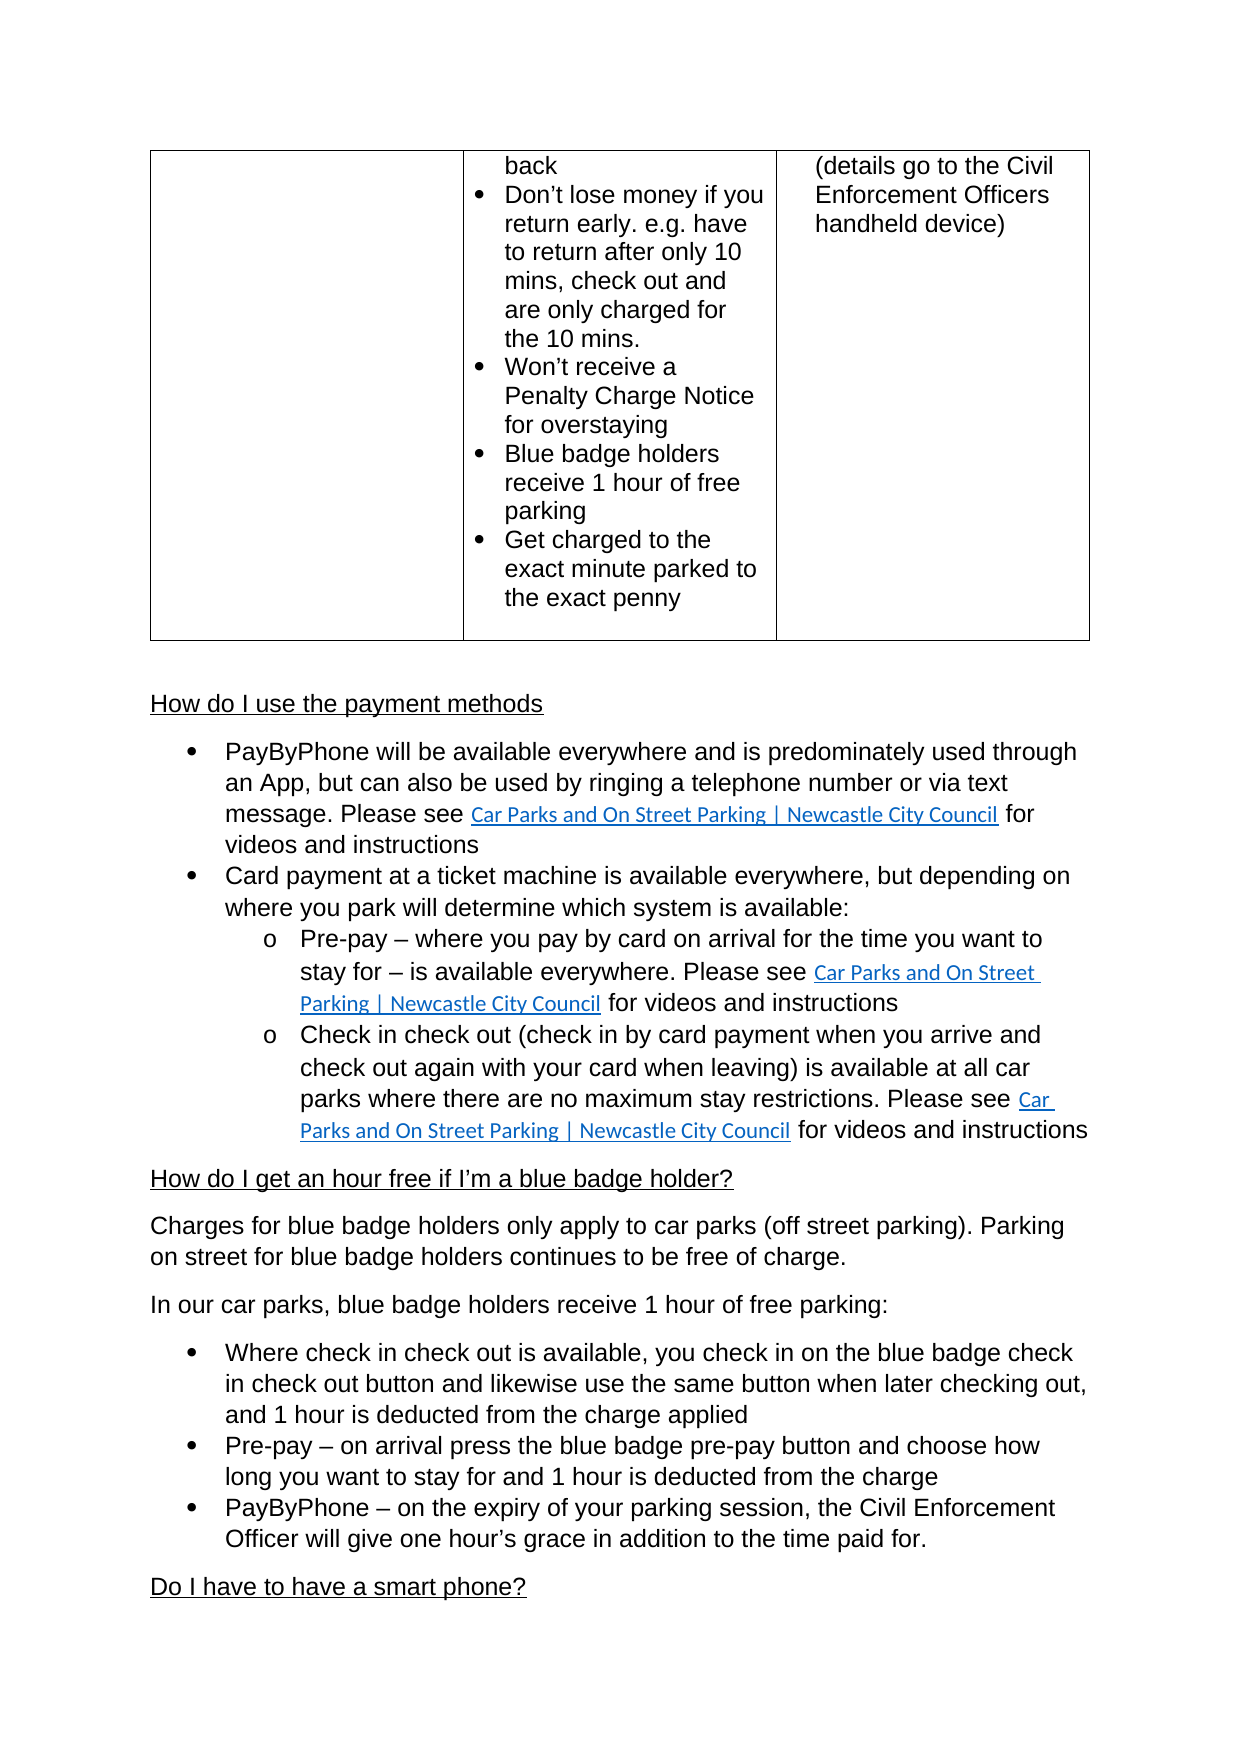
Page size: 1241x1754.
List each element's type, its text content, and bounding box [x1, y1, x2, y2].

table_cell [777, 151, 1089, 640]
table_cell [151, 151, 463, 640]
text Do I have to have a smart phone? [150, 1572, 1090, 1601]
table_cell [464, 151, 776, 640]
list Card payment at a ticket machine is available everywhere, but depending on where you park will determine which system is available: [187, 861, 1090, 921]
text Charges for blue badge holders only apply to car parks (off street parking). Parking on street for blue badge holders continues to be free of charge. [150, 1211, 1090, 1271]
text In our car parks, blue badge holders receive 1 hour of free parking: [150, 1290, 1090, 1319]
list Check in check out (check in by card payment when you arrive and check out again with your card when leaving) is available at all car parks where there are no maximum stay restrictions. Please see Car Parks and On Street Parking | Newcastle City Council for videos and instructions [262, 1020, 1090, 1144]
list Pre-pay – where you pay by card on arrival for the time you want to stay for – is available everywhere. Please see Car Parks and On Street Parking | Newcastle City Council for videos and instructions [262, 923, 1090, 1017]
list PayByPhone – on the expiry of your parking session, the Civil Enforcement Officer will give one hour’s grace in addition to the time paid for. [187, 1493, 1090, 1553]
text How do I use the payment methods [150, 689, 1090, 718]
list Where check in check out is available, you check in on the blue badge check in check out button and likewise use the same button when later checking out, and 1 hour is deducted from the charge applied [187, 1338, 1090, 1429]
list PayByPhone will be available everywhere and is predominately used through an App, but can also be used by ringing a telephone number or via text message. Please see Car Parks and On Street Parking | Newcastle City Council for videos and instructions [187, 737, 1090, 859]
list Pre-pay – on arrival press the blue badge pre-pay button and choose how long you want to stay for and 1 hour is deducted from the charge [187, 1431, 1090, 1491]
text How do I get an hour free if I’m a blue badge holder? [150, 1163, 1090, 1192]
